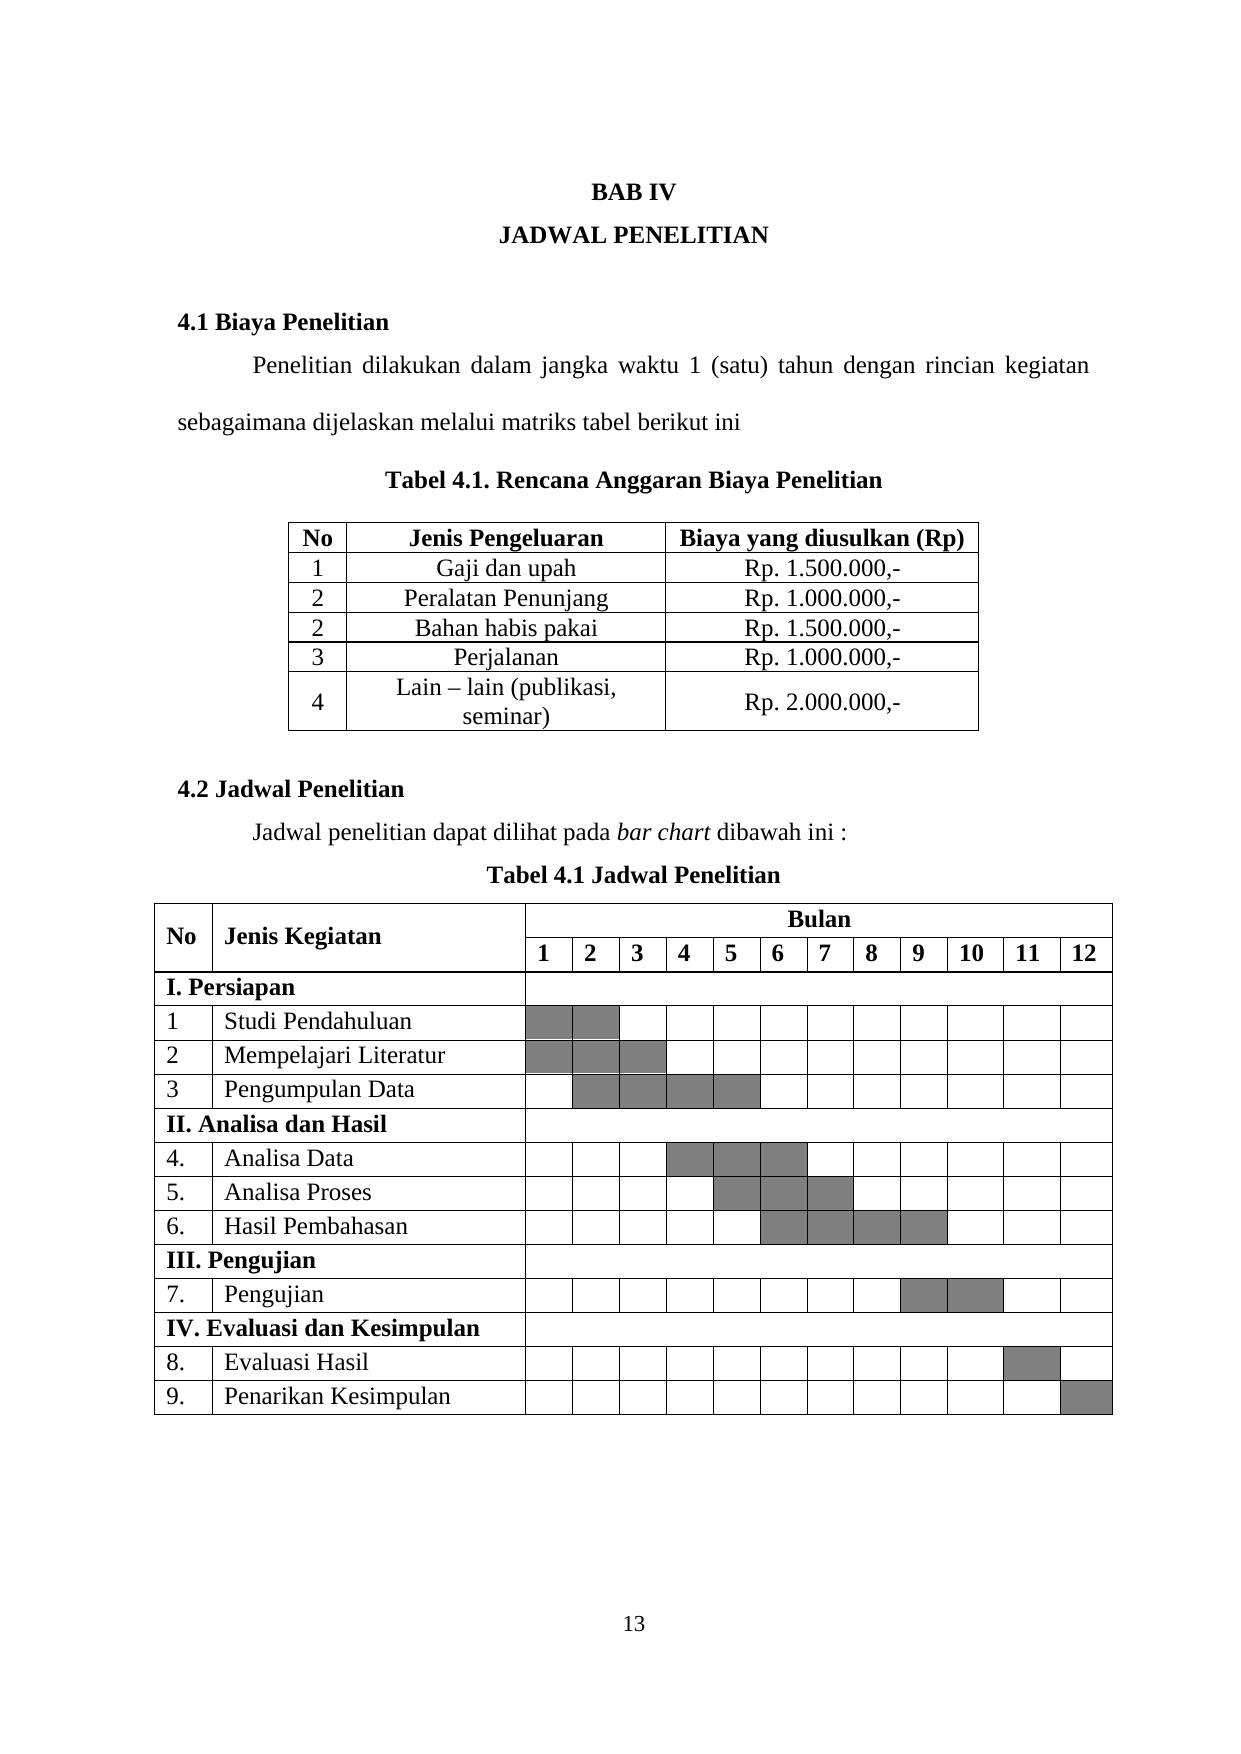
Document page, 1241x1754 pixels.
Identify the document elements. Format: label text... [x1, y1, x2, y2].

table_cell 8. [155, 1347, 212, 1380]
table_cell [808, 1143, 853, 1176]
table_cell [1061, 1041, 1112, 1073]
table_cell [808, 1075, 853, 1108]
table_cell [854, 1279, 900, 1312]
table_header Jenis Kegiatan [213, 904, 525, 971]
table_cell II. Analisa dan Hasil [155, 1109, 525, 1142]
table_cell Rp. 1.000.000,- [666, 583, 978, 612]
table_cell I. Persiapan [155, 973, 525, 1005]
table_cell [526, 1041, 572, 1073]
table_cell [714, 1075, 760, 1108]
table_cell [808, 1041, 853, 1073]
table_cell [948, 1177, 1003, 1210]
table_cell [1004, 1006, 1060, 1039]
table_cell [667, 1211, 713, 1244]
table_cell [854, 1041, 900, 1073]
table_cell Analisa Data [213, 1143, 525, 1176]
table_cell [526, 1245, 1112, 1278]
table_cell [667, 1041, 713, 1073]
table_cell 5 [714, 938, 760, 971]
table_cell Mempelajari Literatur [213, 1041, 525, 1073]
table_cell [901, 1381, 947, 1414]
table_cell [526, 1006, 572, 1039]
table_cell [901, 1211, 947, 1244]
text Tabel 4.1 Jadwal Penelitian [177, 860, 1090, 889]
table_header Jenis Pengeluaran [347, 523, 665, 552]
table_cell [1004, 1041, 1060, 1073]
table_cell [808, 1006, 853, 1039]
table_cell 1 [155, 1006, 212, 1039]
table_cell [808, 1381, 853, 1414]
table_cell Perjalanan [347, 643, 665, 671]
table_cell [667, 1279, 713, 1312]
table_cell [808, 1279, 853, 1312]
table_cell [948, 1381, 1003, 1414]
table_cell [1061, 1177, 1112, 1210]
table_cell 3 [289, 643, 346, 671]
table_cell III. Pengujian [155, 1245, 525, 1278]
table_cell [1004, 1075, 1060, 1108]
table_cell [761, 1006, 807, 1039]
table_cell [714, 1347, 760, 1380]
table_cell [620, 1006, 666, 1039]
table_cell 11 [1004, 938, 1060, 971]
table_cell [1061, 1211, 1112, 1244]
table_cell [854, 1347, 900, 1380]
table_cell [854, 1211, 900, 1244]
table_cell [948, 1347, 1003, 1380]
table_cell [667, 1075, 713, 1108]
table_cell [573, 1143, 619, 1176]
table_cell [714, 1143, 760, 1176]
table_cell Analisa Proses [213, 1177, 525, 1210]
table_cell [901, 1177, 947, 1210]
table_cell [854, 1006, 900, 1039]
table_cell [1004, 1279, 1060, 1312]
table_cell [573, 1041, 619, 1073]
table_cell Bahan habis pakai [347, 613, 665, 641]
table_cell [901, 1041, 947, 1073]
table_cell [620, 1381, 666, 1414]
table_cell [948, 1041, 1003, 1073]
table_cell Lain – lain (publikasi, seminar) [347, 672, 665, 730]
table_cell Rp. 2.000.000,- [666, 672, 978, 730]
text Tabel 4.1. Rencana Anggaran Biaya Penelitian [177, 465, 1090, 493]
table_cell Rp. 1.500.000,- [666, 553, 978, 582]
table_cell [620, 1347, 666, 1380]
table_cell [1004, 1381, 1060, 1414]
table_cell 8 [854, 938, 900, 971]
table_cell [620, 1075, 666, 1108]
table_cell [761, 1381, 807, 1414]
table_cell [714, 1211, 760, 1244]
table_cell [573, 1347, 619, 1380]
table_cell [620, 1143, 666, 1176]
table_cell Pengumpulan Data [213, 1075, 525, 1108]
table_cell [714, 1381, 760, 1414]
text 4.2 Jadwal Penelitian [177, 774, 1090, 803]
table_header No [289, 523, 346, 552]
table_cell [761, 1177, 807, 1210]
table_cell [948, 1006, 1003, 1039]
table_cell [667, 1143, 713, 1176]
table_cell [620, 1279, 666, 1312]
table_cell [573, 1211, 619, 1244]
table_cell [526, 1279, 572, 1312]
table_cell [1004, 1347, 1060, 1380]
table_cell [714, 1177, 760, 1210]
table_cell 2 [289, 583, 346, 612]
table_cell 2 [573, 938, 619, 971]
table_cell Studi Pendahuluan [213, 1006, 525, 1039]
table_cell [948, 1211, 1003, 1244]
table_cell [1061, 1347, 1112, 1380]
table_cell [761, 1347, 807, 1380]
table_cell 10 [948, 938, 1003, 971]
table_cell Rp. 1.500.000,- [666, 613, 978, 641]
table_cell 5. [155, 1177, 212, 1210]
table_cell 7 [808, 938, 853, 971]
table_cell [1004, 1143, 1060, 1176]
table_cell [948, 1143, 1003, 1176]
table_cell 6. [155, 1211, 212, 1244]
table_cell [808, 1347, 853, 1380]
table_cell [948, 1279, 1003, 1312]
table_cell [526, 1347, 572, 1380]
table_cell [526, 1313, 1112, 1346]
table_cell [948, 1075, 1003, 1108]
table_cell [854, 1143, 900, 1176]
table_cell [761, 1041, 807, 1073]
table_cell [526, 973, 1112, 1005]
table_cell [901, 1075, 947, 1108]
table_header No [155, 904, 212, 971]
table_cell [573, 1381, 619, 1414]
table_cell 12 [1061, 938, 1112, 971]
table_cell Gaji dan upah [347, 553, 665, 582]
table_cell [526, 1177, 572, 1210]
table_cell [1004, 1211, 1060, 1244]
table_cell [620, 1177, 666, 1210]
table_cell IV. Evaluasi dan Kesimpulan [155, 1313, 525, 1346]
table_cell [526, 1143, 572, 1176]
table_cell [761, 1279, 807, 1312]
table_cell 9. [155, 1381, 212, 1414]
table_cell [808, 1177, 853, 1210]
table_cell [667, 1347, 713, 1380]
text BAB IV [177, 177, 1090, 206]
table_cell [1061, 1279, 1112, 1312]
text Jadwal penelitian dapat dilihat pada bar chart dibawah ini : [177, 817, 1090, 846]
table_cell [573, 1177, 619, 1210]
table_header Bulan [526, 904, 1112, 937]
table_cell [526, 1075, 572, 1108]
table_cell Rp. 1.000.000,- [666, 643, 978, 671]
table_cell 6 [761, 938, 807, 971]
table_cell [901, 1279, 947, 1312]
table_cell [667, 1177, 713, 1210]
table_cell Pengujian [213, 1279, 525, 1312]
table_cell 4 [289, 672, 346, 730]
table_cell [667, 1006, 713, 1039]
table_cell 3 [155, 1075, 212, 1108]
table_cell Peralatan Penunjang [347, 583, 665, 612]
table_cell [573, 1006, 619, 1039]
table_cell [761, 1143, 807, 1176]
table_header Biaya yang diusulkan (Rp) [666, 523, 978, 552]
table_cell 1 [526, 938, 572, 971]
text Penelitian dilakukan dalam jangka waktu 1 (satu) tahun dengan rincian kegiatan sebagaimana dijelaskan melalui matriks tabel berikut ini [177, 350, 1090, 436]
table_cell [1061, 1075, 1112, 1108]
table_cell [761, 1211, 807, 1244]
table_cell [901, 1006, 947, 1039]
table_cell 4 [667, 938, 713, 971]
table_cell 3 [620, 938, 666, 971]
table_cell [1004, 1177, 1060, 1210]
table_cell [808, 1211, 853, 1244]
table_cell [854, 1381, 900, 1414]
table_cell [854, 1177, 900, 1210]
table_cell 7. [155, 1279, 212, 1312]
table_cell [526, 1211, 572, 1244]
table_cell [901, 1143, 947, 1176]
table_cell [714, 1006, 760, 1039]
table_cell [714, 1279, 760, 1312]
table_cell 2 [289, 613, 346, 641]
table_cell 2 [155, 1041, 212, 1073]
text 4.1 Biaya Penelitian [177, 307, 1090, 335]
table_cell [901, 1347, 947, 1380]
table_cell [761, 1075, 807, 1108]
table_cell [573, 1279, 619, 1312]
table_cell [1061, 1006, 1112, 1039]
table_cell Penarikan Kesimpulan [213, 1381, 525, 1414]
table_cell [620, 1041, 666, 1073]
table_cell 1 [289, 553, 346, 582]
table_cell 9 [901, 938, 947, 971]
text JADWAL PENELITIAN [177, 220, 1090, 249]
table_cell [526, 1109, 1112, 1142]
table_cell [854, 1075, 900, 1108]
table_cell [1061, 1381, 1112, 1414]
table_cell [714, 1041, 760, 1073]
table_cell [573, 1075, 619, 1108]
table_cell [526, 1381, 572, 1414]
table_cell Hasil Pembahasan [213, 1211, 525, 1244]
table_cell Evaluasi Hasil [213, 1347, 525, 1380]
table_cell [667, 1381, 713, 1414]
table_cell 4. [155, 1143, 212, 1176]
table_cell [1061, 1143, 1112, 1176]
table_cell [620, 1211, 666, 1244]
